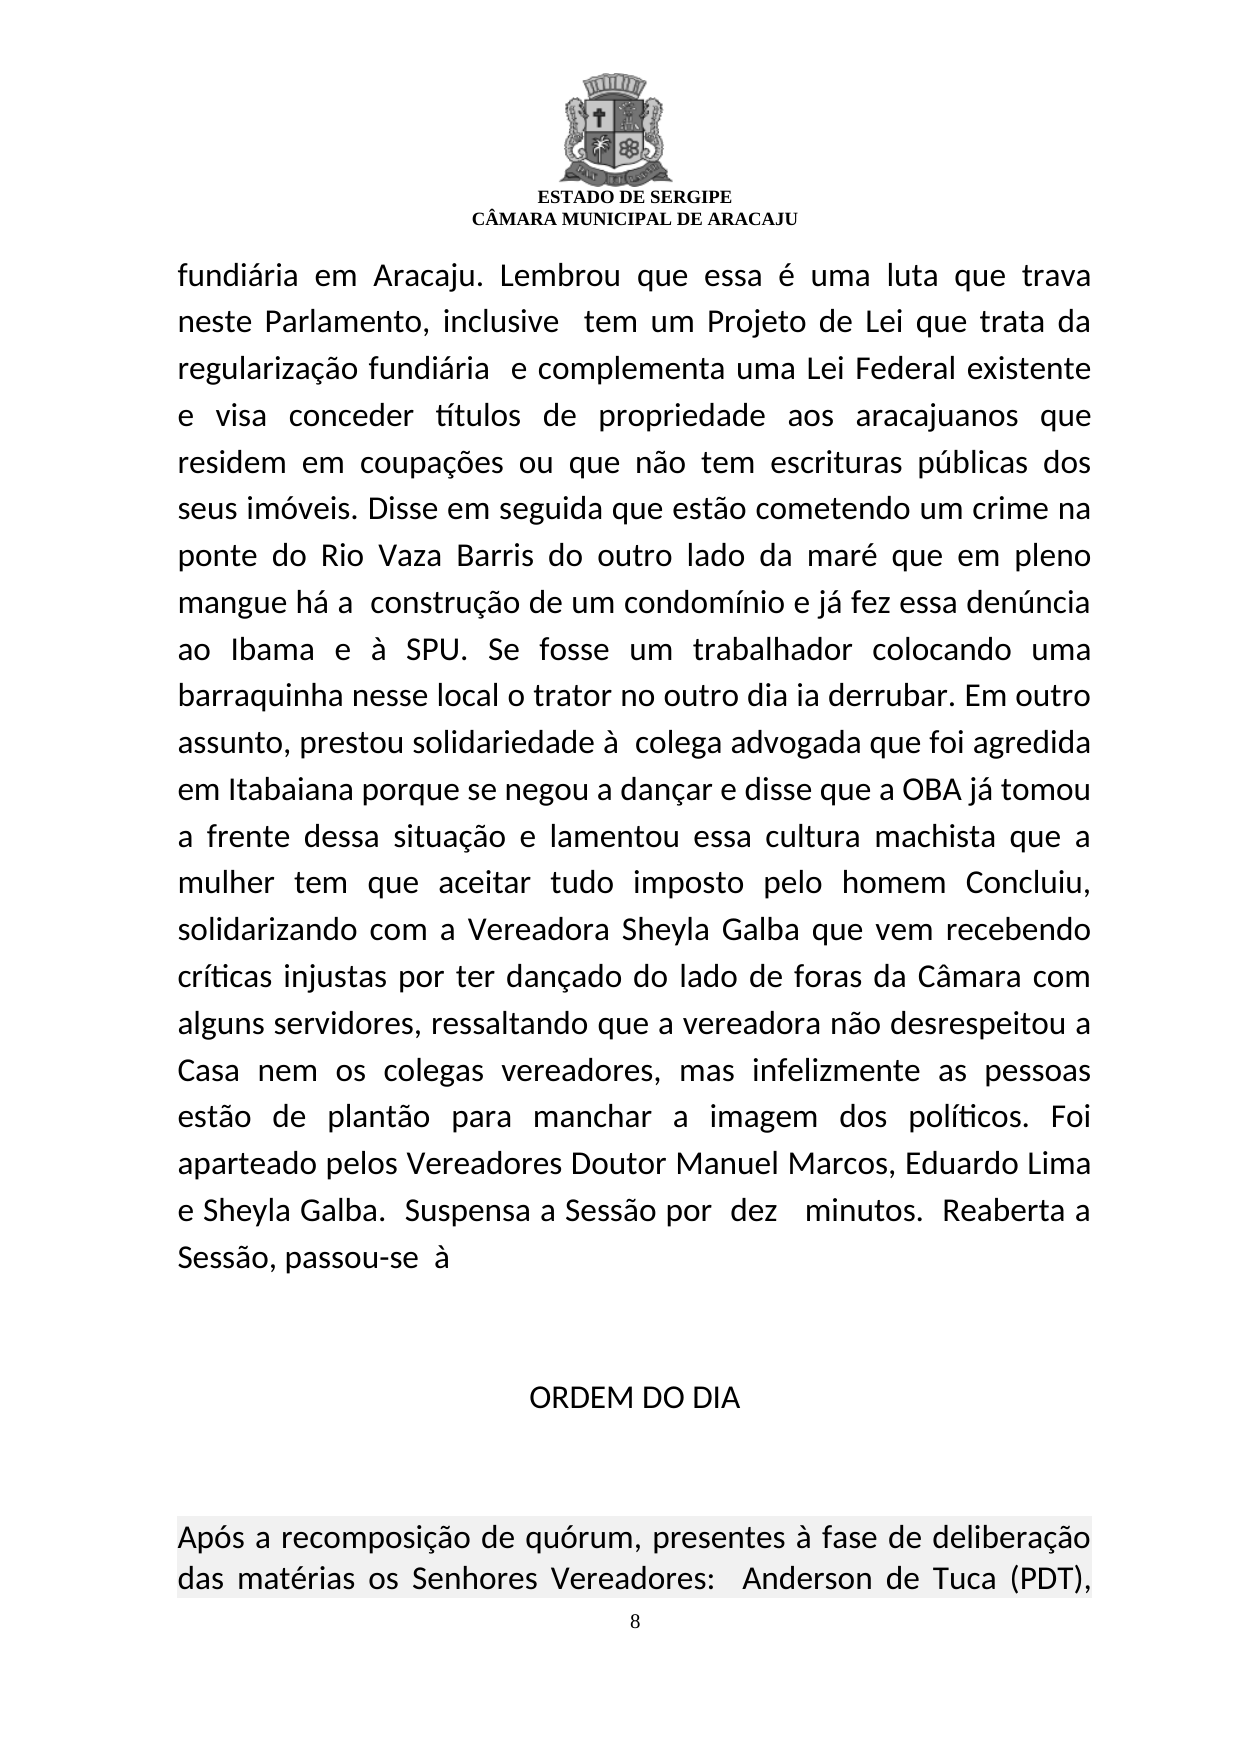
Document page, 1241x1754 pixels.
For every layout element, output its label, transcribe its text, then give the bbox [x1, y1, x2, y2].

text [177, 253, 1092, 1276]
text ORDEM DO DIA [177, 1376, 1092, 1417]
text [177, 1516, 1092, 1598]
